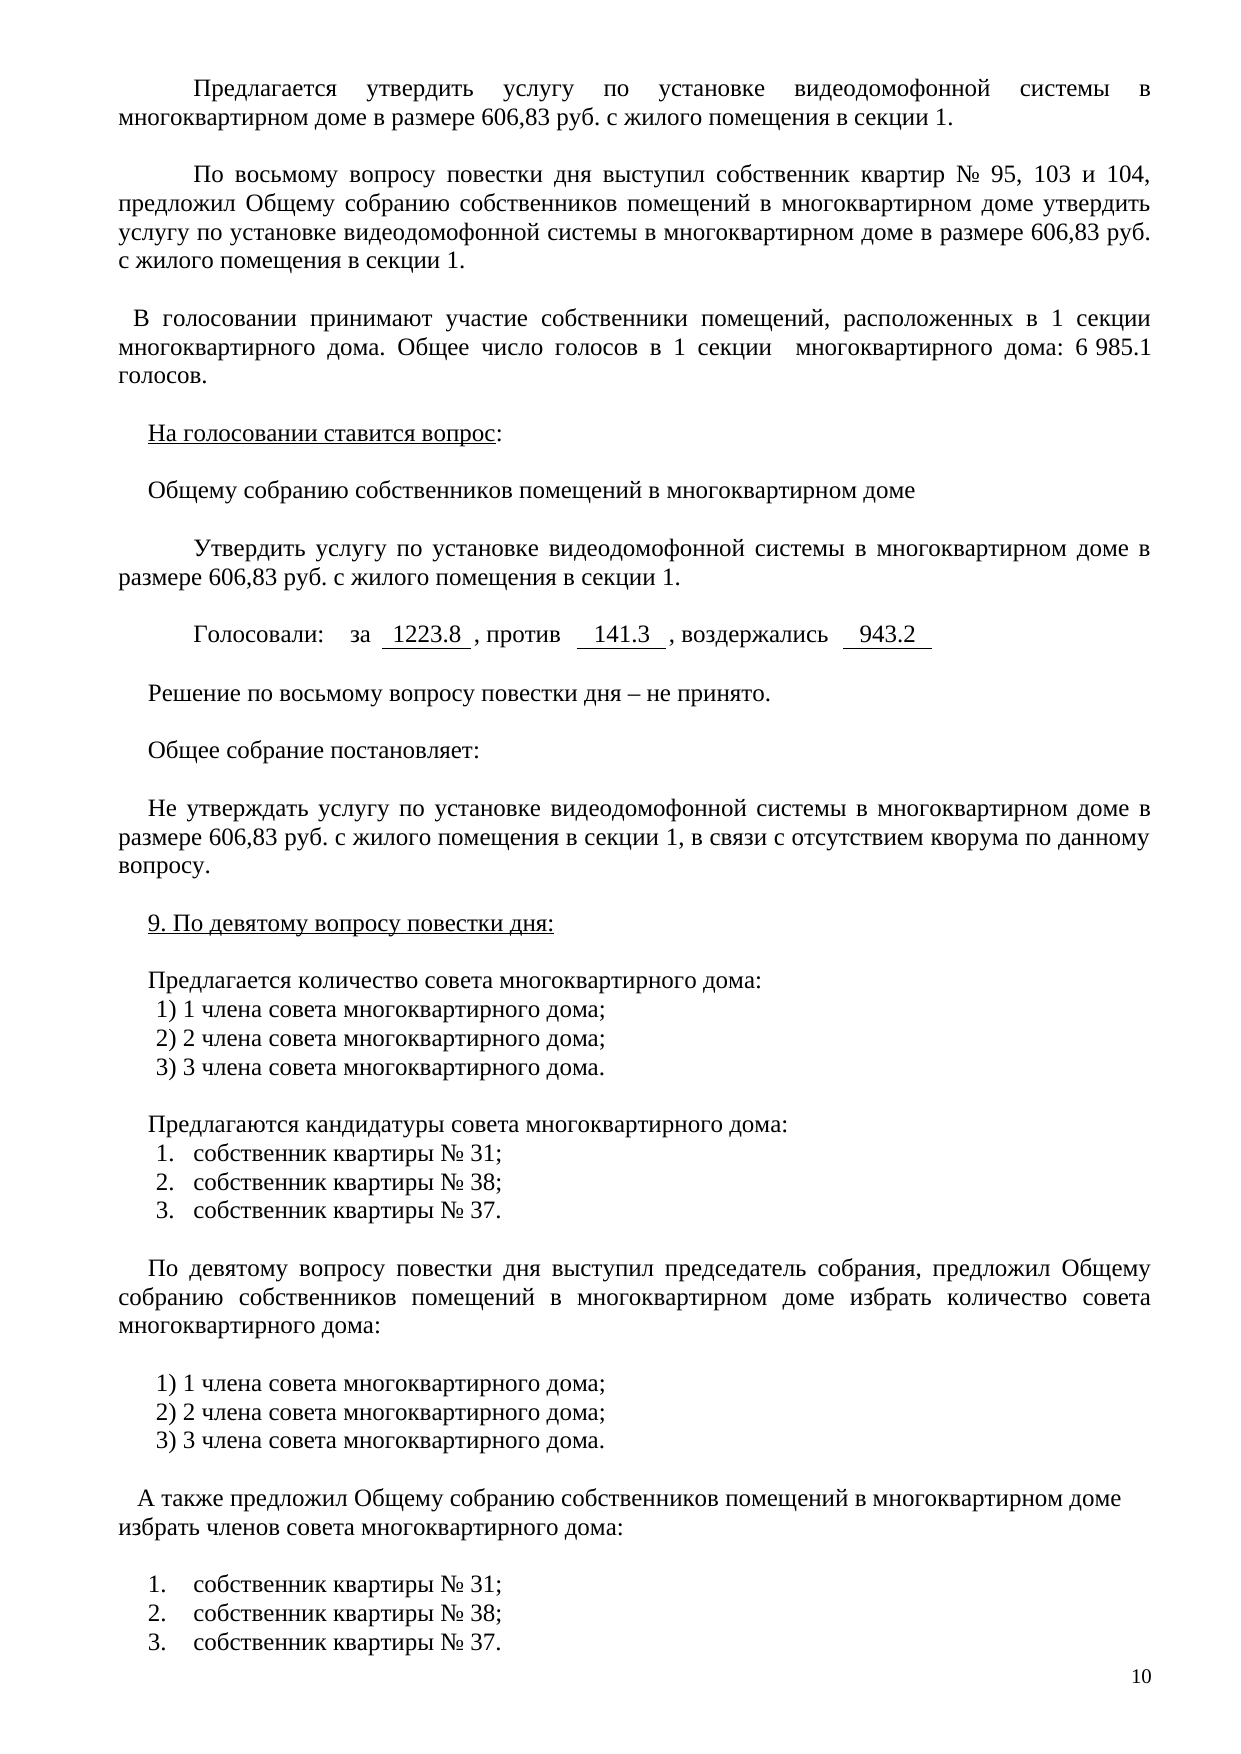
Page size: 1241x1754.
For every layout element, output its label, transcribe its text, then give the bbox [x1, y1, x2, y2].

text По восьмому вопросу повестки дня выступил собственник квартир № 95, 103 и 104, предложил Общему собранию собственников помещений в многоквартирном доме утвердить услугу по установке видеодомофонной системы в многоквартирном доме в размере 606,83 руб. с жилого помещения в секции 1. [118, 159, 1152, 274]
text Предлагается количество совета многоквартирного дома: [118, 966, 1152, 994]
text Решение по восьмому вопросу повестки дня – не принято. [118, 678, 1152, 707]
text 2) 2 члена совета многоквартирного дома; [156, 1023, 1152, 1052]
text Общему собранию собственников помещений в многоквартирном доме [118, 476, 1152, 504]
text 1) 1 члена совета многоквартирного дома; [156, 1368, 1152, 1397]
list собственник квартиры № 38; [156, 1167, 1152, 1196]
text На голосовании ставится вопрос: [118, 418, 1152, 447]
list 9. По девятому вопросу повестки дня: [118, 908, 1152, 937]
text 1) 1 члена совета многоквартирного дома; [156, 994, 1152, 1023]
text Общее собрание постановляет: [118, 736, 1152, 764]
text 2) 2 члена совета многоквартирного дома; [156, 1397, 1152, 1426]
text 3) 3 члена совета многоквартирного дома. [156, 1052, 1152, 1081]
list собственник квартиры № 37. [156, 1196, 1152, 1224]
table_header [336, 619, 1134, 649]
text 3. собственник квартиры № 37. [118, 1627, 1152, 1656]
text Предлагаются кандидатуры совета многоквартирного дома: [118, 1109, 1152, 1138]
text 1. собственник квартиры № 31; [118, 1569, 1152, 1598]
table_header Голосовали: [107, 619, 336, 649]
text 3) 3 члена совета многоквартирного дома. [156, 1426, 1152, 1454]
list собственник квартиры № 31; [156, 1138, 1152, 1167]
text 2. собственник квартиры № 38; [118, 1598, 1152, 1627]
text А также предложил Общему собранию собственников помещений в многоквартирном доме избрать членов совета многоквартирного дома: [118, 1483, 1152, 1541]
list Предлагается утвердить услугу по установке видеодомофонной системы в многоквартирном доме в размере 606,83 руб. с жилого помещения в секции 1. [118, 73, 1152, 131]
list Утвердить услугу по установке видеодомофонной системы в многоквартирном доме в размере 606,83 руб. с жилого помещения в секции 1. [118, 533, 1152, 591]
text В голосовании принимают участие собственники помещений, расположенных в 1 секции многоквартирного дома. Общее число голосов в 1 секции многоквартирного дома: 6 985.1 голосов. [118, 303, 1152, 389]
list Не утверждать услугу по установке видеодомофонной системы в многоквартирном доме в размере 606,83 руб. с жилого помещения в секции 1, в связи с отсутствием кворума по данному вопросу. [118, 793, 1152, 879]
text По девятому вопросу повестки дня выступил председатель собрания, предложил Общему собранию собственников помещений в многоквартирном доме избрать количество совета многоквартирного дома: [118, 1253, 1152, 1339]
